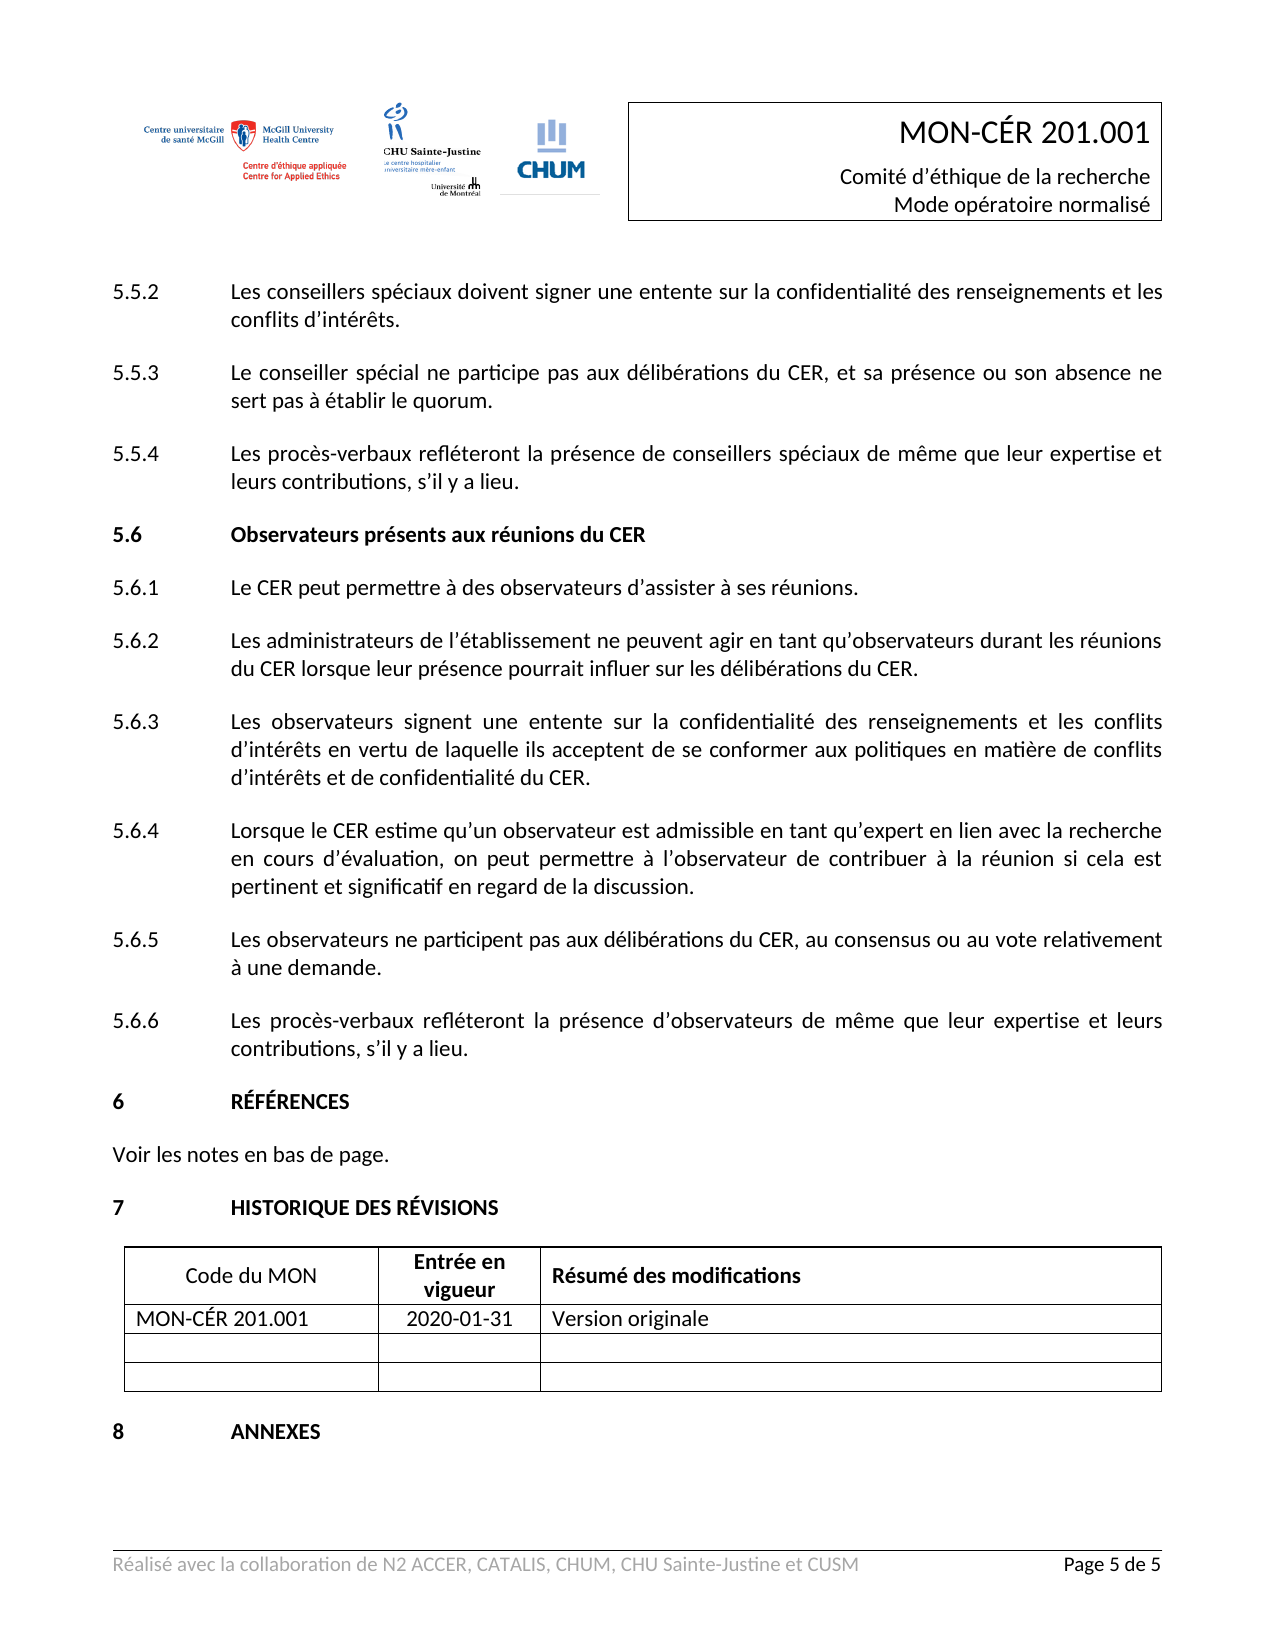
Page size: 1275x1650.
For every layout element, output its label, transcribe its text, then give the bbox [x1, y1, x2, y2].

table_cell [125, 1334, 378, 1362]
subtitle Les administrateurs de l’établissement ne peuvent agir en tant qu’observateurs durant les réunions du CER lorsque leur présence pourrait influer sur les délibérations du CER. [112, 626, 1162, 682]
subtitle Références [112, 1087, 1162, 1115]
subtitle Les procès-verbaux refléteront la présence de conseillers spéciaux de même que leur expertise et leurs contributions, s’il y a lieu. [112, 439, 1162, 495]
subtitle Le conseiller spécial ne participe pas aux délibérations du CER, et sa présence ou son absence ne sert pas à établir le quorum. [112, 358, 1162, 414]
subtitle Le CER peut permettre à des observateurs d’assister à ses réunions. [112, 573, 1162, 601]
subtitle Les conseillers spéciaux doivent signer une entente sur la confidentialité des renseignements et les conflits d’intérêts. [112, 277, 1162, 333]
table_cell [125, 1363, 378, 1391]
picture [499, 103, 600, 195]
subtitle Historique des Révisions [112, 1193, 1162, 1221]
subtitle Les procès-verbaux refléteront la présence d’observateurs de même que leur expertise et leurs contributions, s’il y a lieu. [112, 1006, 1162, 1062]
table_header Code du MON [125, 1248, 378, 1303]
table_header Entrée en vigueur [379, 1248, 540, 1303]
subtitle Observateurs présents aux réunions du CER [112, 520, 1162, 548]
text Voir les notes en bas de page. [112, 1140, 1162, 1168]
table_cell MON-CÉR 201.001 [125, 1305, 378, 1333]
subtitle Les observateurs signent une entente sur la confidentialité des renseignements et les conflits d’intérêts en vertu de laquelle ils acceptent de se conformer aux politiques en matière de conflits d’intérêts et de confidentialité du CER. [112, 707, 1162, 791]
subtitle Les observateurs ne participent pas aux délibérations du CER, au consensus ou au vote relativement à une demande. [112, 925, 1162, 981]
table_cell [541, 1363, 1161, 1391]
table_cell 2020-01-31 [379, 1305, 540, 1333]
subtitle Lorsque le CER estime qu’un observateur est admissible en tant qu’expert en lien avec la recherche en cours d’évaluation, on peut permettre à l’observateur de contribuer à la réunion si cela est pertinent et significatif en regard de la discussion. [112, 816, 1162, 900]
picture [138, 113, 352, 188]
table_cell Version originale [541, 1305, 1161, 1333]
table_cell [541, 1334, 1161, 1362]
table_cell [379, 1363, 540, 1391]
table_header Résumé des modifications [541, 1248, 1161, 1303]
subtitle Annexes [112, 1417, 1162, 1445]
table_cell [379, 1334, 540, 1362]
